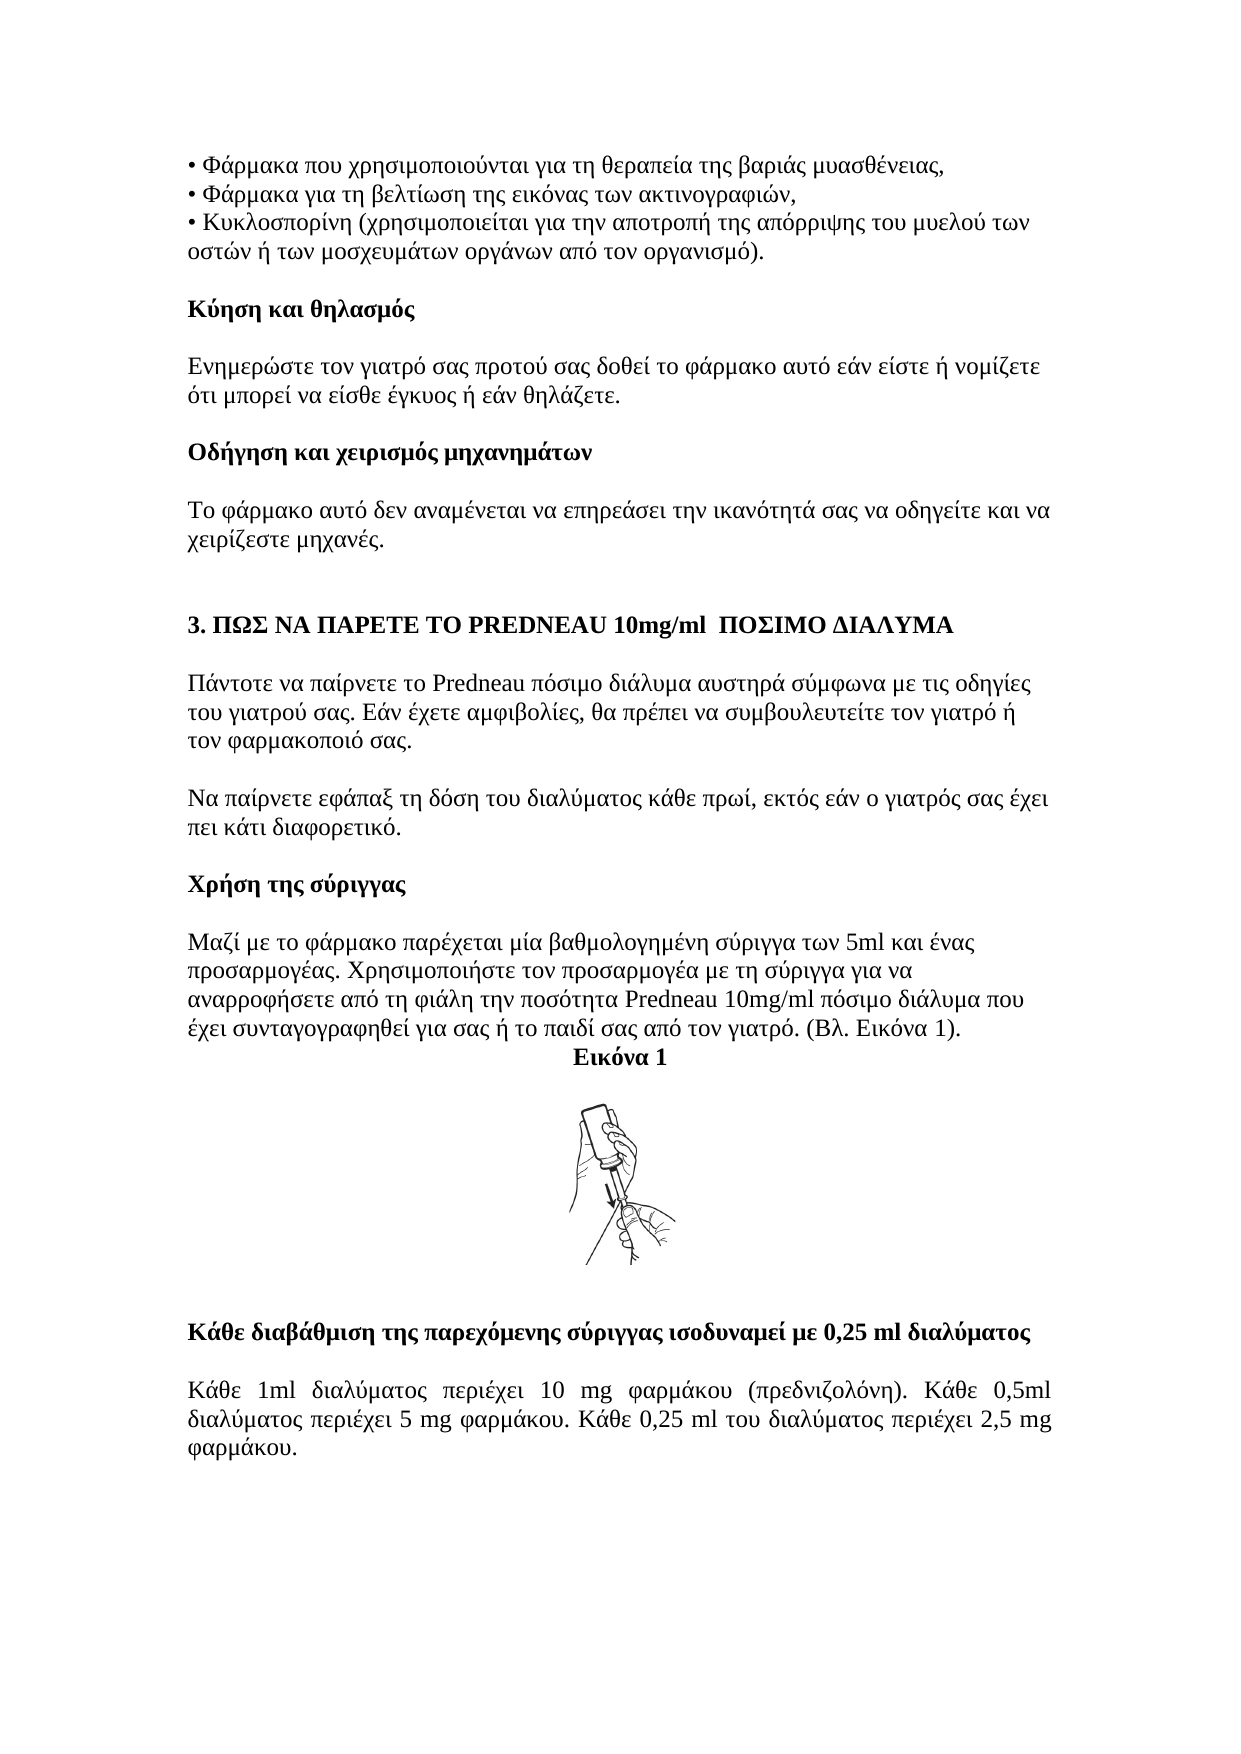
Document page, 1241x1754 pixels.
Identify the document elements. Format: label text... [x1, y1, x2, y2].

text Μαζί με το φάρμακο παρέχεται μία βαθμολογημένη σύριγγα των 5ml και ένας προσαρμογέας. Χρησιμοποιήστε τον προσαρμογέα με τη σύριγγα για να αναρροφήσετε από τη φιάλη την ποσότητα Predneau 10mg/ml πόσιμο διάλυμα που έχει συνταγογραφηθεί για σας ή το παιδί σας από τον γιατρό. (Βλ. Εικόνα 1). [187, 927, 1053, 1042]
list Κάθε 1ml διαλύματος περιέχει 10 mg φαρμάκου (πρεδνιζολόνη). Κάθε 0,5ml διαλύματος περιέχει 5 mg φαρμάκου. Κάθε 0,25 ml του διαλύματος περιέχει 2,5 mg φαρμάκου. [187, 1375, 1053, 1461]
text Κάθε διαβάθμιση της παρεχόμενης σύριγγας ισοδυναμεί με 0,25 ml διαλύματος [187, 1317, 1053, 1346]
text • Κυκλοσπορίνη (χρησιμοποιείται για την αποτροπή της απόρριψης του μυελού των οστών ή των μοσχευμάτων οργάνων από τον οργανισμό). [187, 207, 1053, 265]
text Ενημερώστε τον γιατρό σας προτού σας δοθεί το φάρμακο αυτό εάν είστε ή νομίζετε ότι μπορεί να είσθε έγκυος ή εάν θηλάζετε. [187, 351, 1053, 409]
text Πάντοτε να παίρνετε το Predneau πόσιμο διάλυμα αυστηρά σύμφωνα με τις οδηγίες του γιατρού σας. Εάν έχετε αμφιβολίες, θα πρέπει να συμβουλευτείτε τον γιατρό ή τον φαρμακοποιό σας. [187, 668, 1053, 754]
text Να παίρνετε εφάπαξ τη δόση του διαλύματος κάθε πρωί, εκτός εάν ο γιατρός σας έχει πει κάτι διαφορετικό. [187, 783, 1053, 840]
text Εικόνα 1 [187, 1042, 1053, 1070]
text Το φάρμακο αυτό δεν αναμένεται να επηρεάσει την ικανότητά σας να οδηγείτε και να χειρίζεστε μηχανές. [187, 495, 1053, 553]
text 3. ΠΩΣ ΝΑ ΠΑΡΕΤΕ ΤΟ PREDNEAU 10mg/ml ΠΟΣΙΜΟ ΔΙΑΛΥΜΑ [187, 610, 1053, 639]
text Κύηση και θηλασμός [187, 294, 1053, 322]
text Οδήγηση και χειρισμός μηχανημάτων [187, 437, 1053, 466]
text • Φάρμακα για τη βελτίωση της εικόνας των ακτινογραφιών, [187, 179, 1053, 207]
text Χρήση της σύριγγας [187, 869, 1053, 898]
text • Φάρμακα που χρησιμοποιούνται για τη θεραπεία της βαριάς μυασθένειας, [187, 150, 1053, 179]
